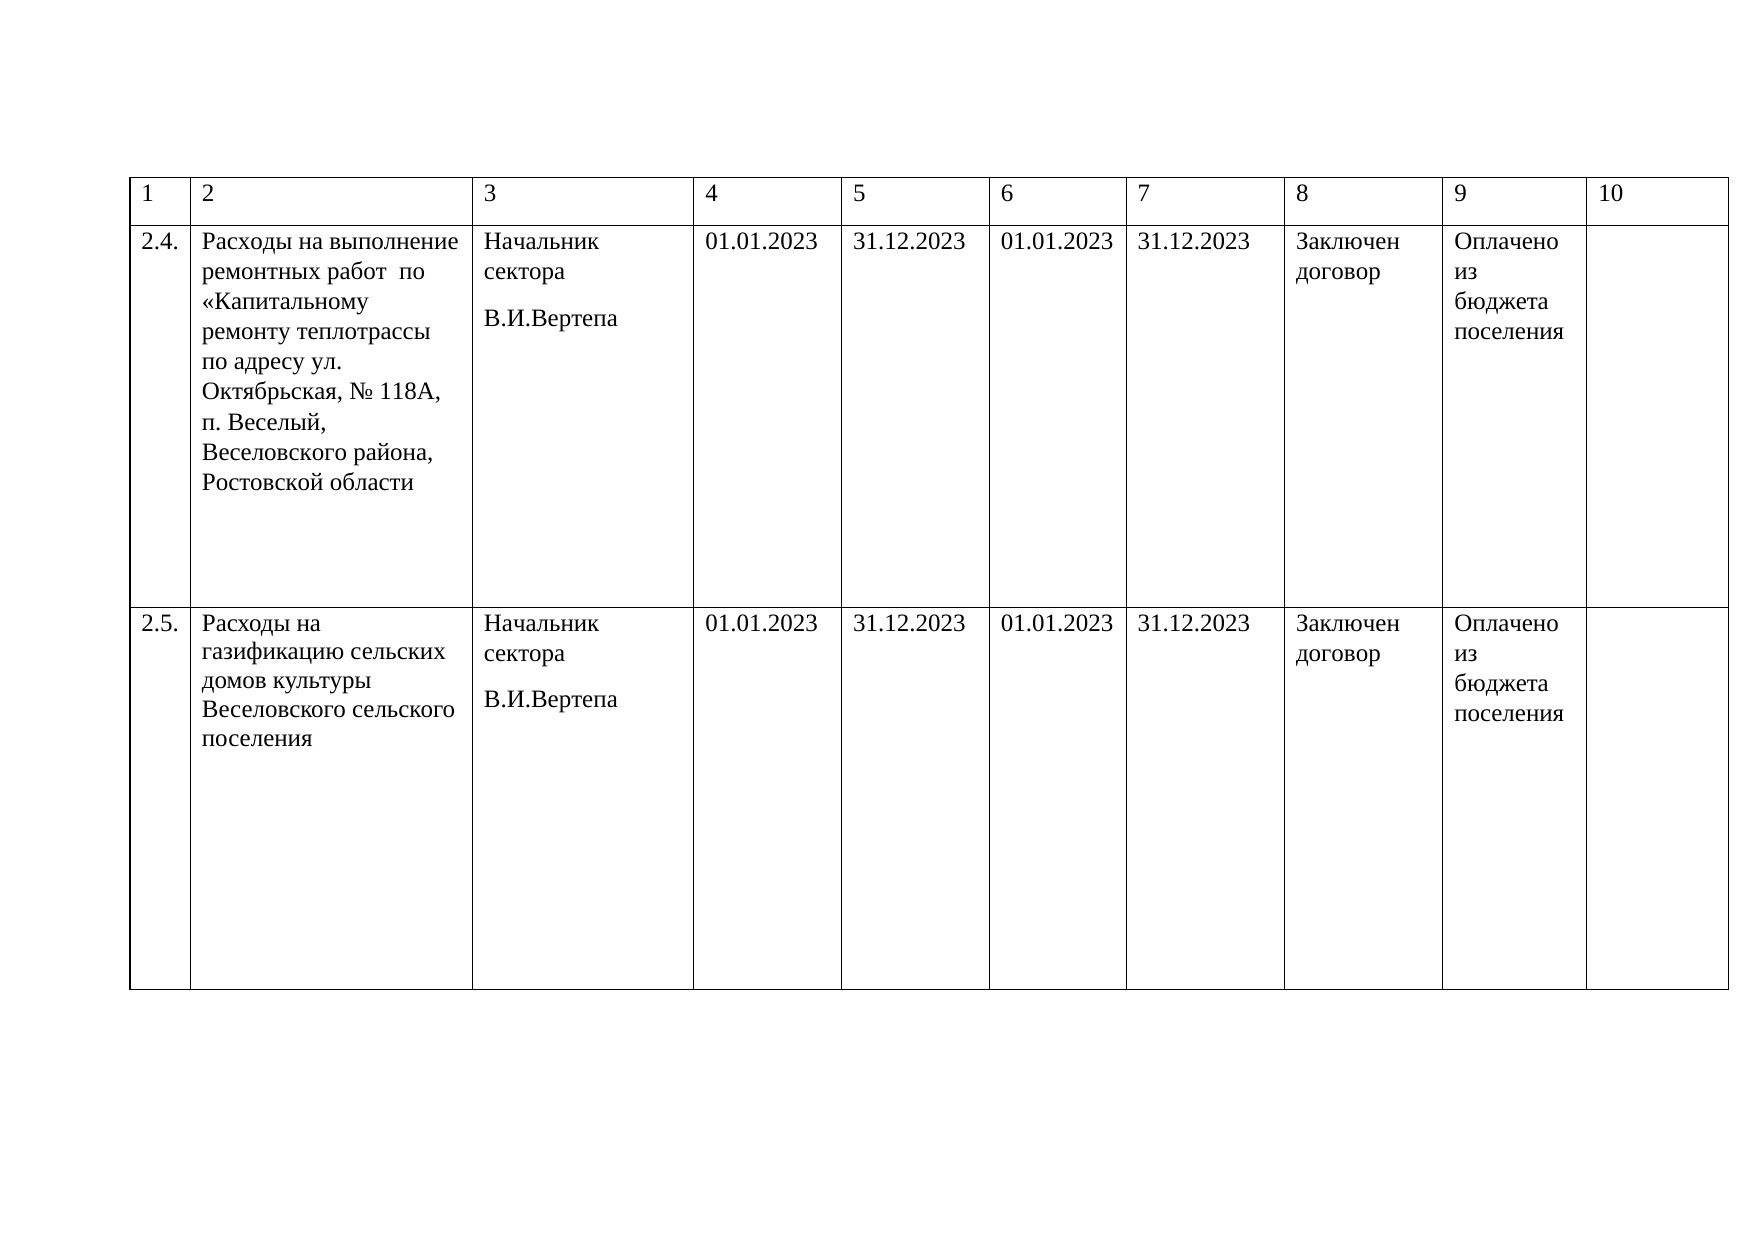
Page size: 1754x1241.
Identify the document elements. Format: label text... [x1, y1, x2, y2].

table_cell Заключен договор [1285, 226, 1442, 607]
table_header 7 [1127, 178, 1284, 225]
table_cell Заключен договор [1285, 608, 1442, 988]
table_cell 31.12.2023 [1127, 608, 1284, 988]
table_cell 01.01.2023 [694, 608, 841, 988]
table_cell 01.01.2023 [990, 608, 1126, 988]
table_header 2 [191, 178, 472, 225]
table_cell 2.5. [131, 608, 190, 988]
table_header 8 [1285, 178, 1442, 225]
table_cell 01.01.2023 [990, 226, 1126, 607]
table_cell 01.01.2023 [694, 226, 841, 607]
table_header 1 [131, 178, 190, 225]
table_cell Начальник сектора В.И.Вертепа [473, 226, 693, 607]
table_cell 31.12.2023 [842, 226, 989, 607]
table_cell [1587, 608, 1728, 988]
table_cell [1587, 226, 1728, 607]
table_header 10 [1587, 178, 1728, 225]
table_cell Оплачено из бюджета поселения [1443, 226, 1586, 607]
table_header 3 [473, 178, 693, 225]
table_cell Начальник сектора В.И.Вертепа [473, 608, 693, 988]
table_header 6 [990, 178, 1126, 225]
table_header 5 [842, 178, 989, 225]
table_cell 2.4. [131, 226, 190, 607]
table_header 9 [1443, 178, 1586, 225]
table_cell 31.12.2023 [1127, 226, 1284, 607]
table_cell 31.12.2023 [842, 608, 989, 988]
table_cell Оплачено из бюджета поселения [1443, 608, 1586, 988]
table_cell Расходы на выполнение ремонтных работ по «Капитальному ремонту теплотрассы по адресу ул. Октябрьская, № 118А, п. Веселый, Веселовского района, Ростовской области [191, 226, 472, 607]
table_header 4 [694, 178, 841, 225]
table_cell Расходы на газификацию сельских домов культуры Веселовского сельского поселения [191, 608, 472, 988]
